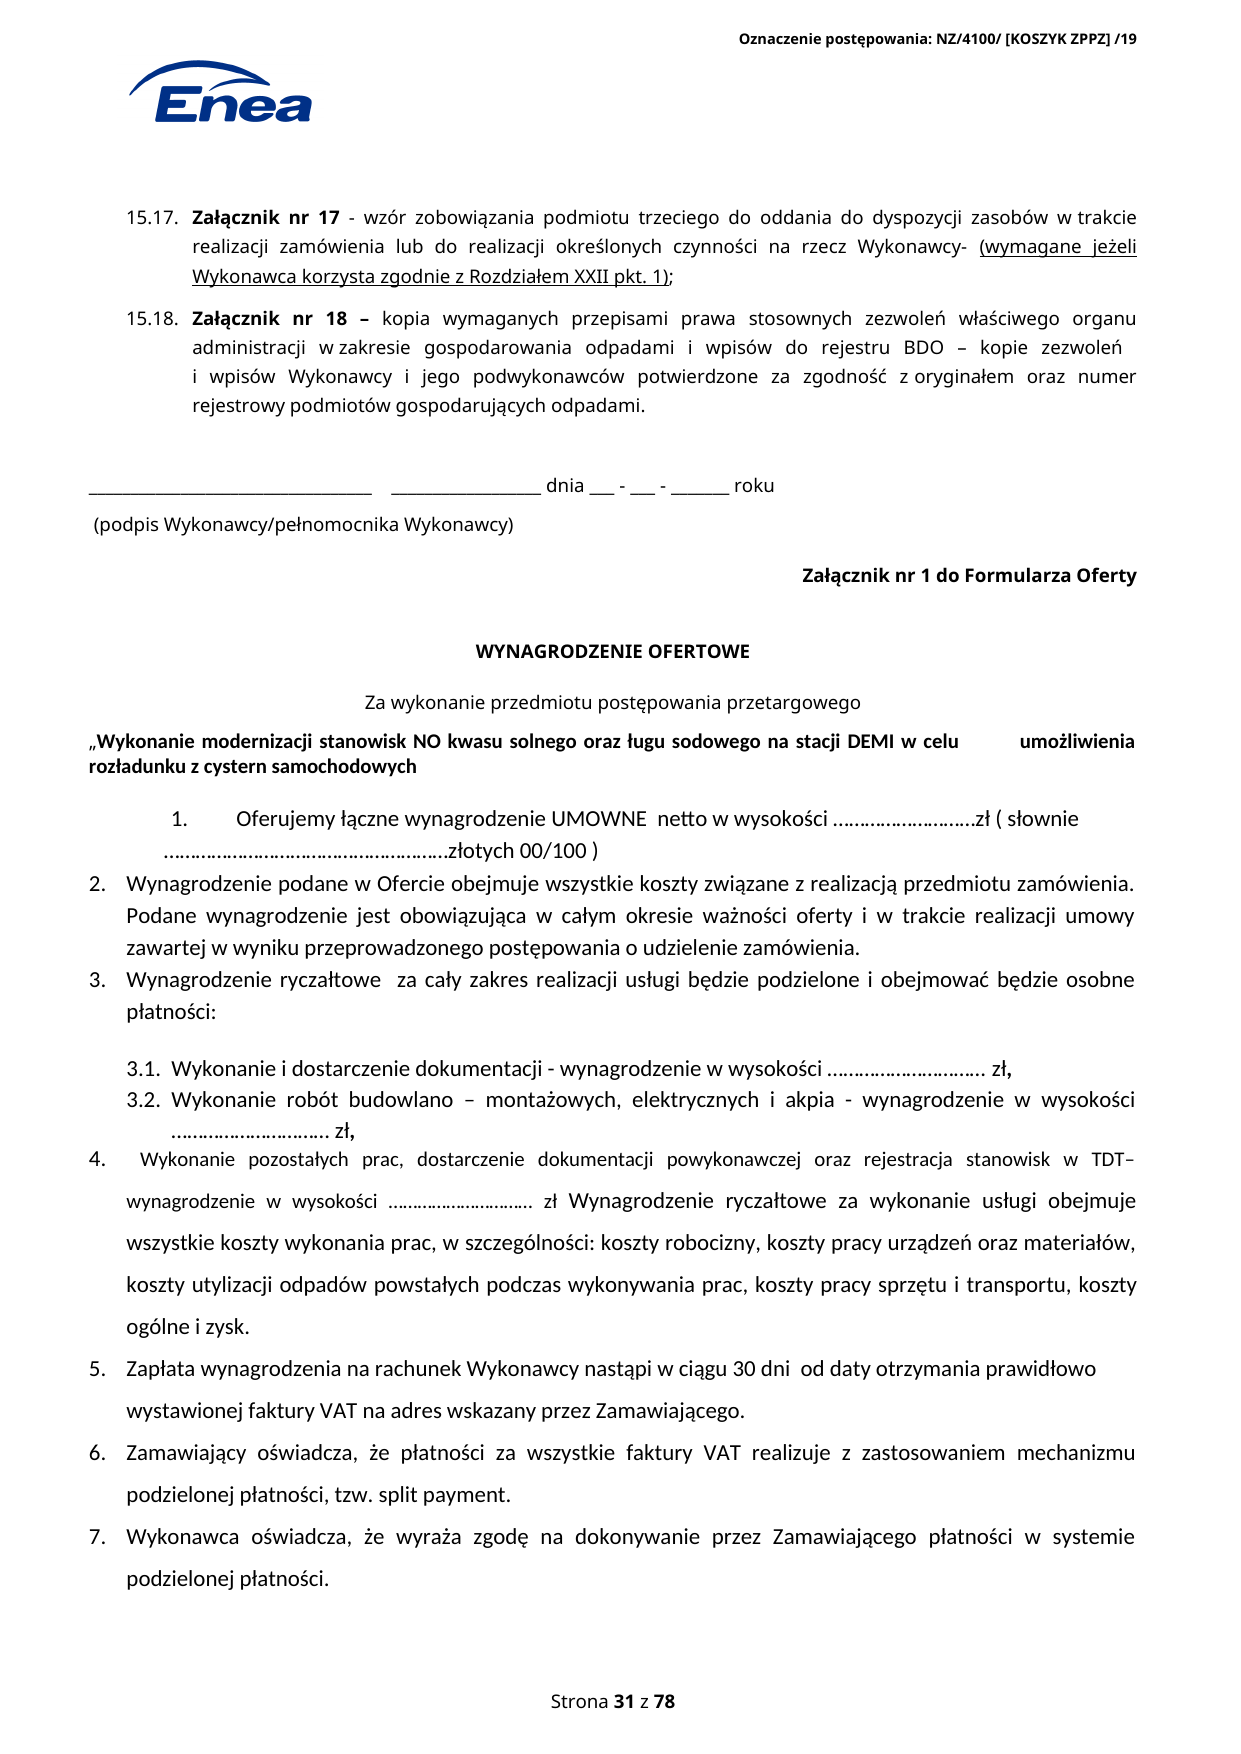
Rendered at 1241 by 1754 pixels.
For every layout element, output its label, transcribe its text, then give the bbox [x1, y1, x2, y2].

list Wynagrodzenie podane w Ofercie obejmuje wszystkie koszty związane z realizacją przedmiotu zamówienia. Podane wynagrodzenie jest obowiązująca w całym okresie ważności oferty i w trakcie realizacji umowy zawartej w wyniku przeprowadzonego postępowania o udzielenie zamówienia. [89, 869, 1137, 961]
text WYNAGRODZENIE OFERTOWE [89, 638, 1137, 664]
picture [117, 50, 324, 124]
list Wykonawca oświadcza, że wyraża zgodę na dokonywanie przez Zamawiającego płatności w systemie podzielonej płatności. [89, 1522, 1137, 1592]
list Oferujemy łączne wynagrodzenie UMOWNE netto w wysokości ………………………zł ( słownie ………………………………………………złotych 00/100 ) [164, 804, 1137, 864]
list Wynagrodzenie ryczałtowe za cały zakres realizacji usługi będzie podzielone i obejmować będzie osobne płatności: [89, 965, 1137, 1026]
list Załącznik nr 17 - wzór zobowiązania podmiotu trzeciego do oddania do dyspozycji zasobów w trakcie realizacji zamówienia lub do realizacji określonych czynności na rzecz Wykonawcy- (wymagane jeżeli Wykonawca korzysta zgodnie z Rozdziałem XXII pkt. 1); [126, 204, 1137, 289]
text Za wykonanie przedmiotu postępowania przetargowego [89, 689, 1137, 715]
list Zamawiający oświadcza, że płatności za wszystkie faktury VAT realizuje z zastosowaniem mechanizmu podzielonej płatności, tzw. split payment. [89, 1438, 1137, 1508]
text __________________________________ __________________ dnia ___ - ___ - _______ roku [89, 473, 1137, 498]
text Załącznik nr 1 do Formularza Oferty [89, 562, 1137, 587]
list Zapłata wynagrodzenia na rachunek Wykonawcy nastąpi w ciągu 30 dni od daty otrzymania prawidłowo wystawionej faktury VAT na adres wskazany przez Zamawiającego. [89, 1354, 1137, 1424]
list Wykonanie pozostałych prac, dostarczenie dokumentacji powykonawczej oraz rejestracja stanowisk w TDT– wynagrodzenie w wysokości ………………………… zł Wynagrodzenie ryczałtowe za wykonanie usługi obejmuje wszystkie koszty wykonania prac, w szczególności: koszty robocizny, koszty pracy urządzeń oraz materiałów, koszty utylizacji odpadów powstałych podczas wykonywania prac, koszty pracy sprzętu i transportu, koszty ogólne i zysk. [89, 1144, 1137, 1340]
subtitle Wykonanie i dostarczenie dokumentacji - wynagrodzenie w wysokości ………………………… zł, [126, 1051, 1137, 1082]
subtitle Wykonanie robót budowlano – montażowych, elektrycznych i akpia - wynagrodzenie w wysokości ………………………… zł, [126, 1082, 1137, 1144]
text (podpis Wykonawcy/pełnomocnika Wykonawcy) [89, 511, 1137, 536]
list Załącznik nr 18 – kopia wymaganych przepisami prawa stosownych zezwoleń właściwego organu administracji w zakresie gospodarowania odpadami i wpisów do rejestru BDO – kopie zezwoleń i wpisów Wykonawcy i jego podwykonawców potwierdzone za zgodność z oryginałem oraz numer rejestrowy podmiotów gospodarujących odpadami. [126, 305, 1137, 418]
text „Wykonanie modernizacji stanowisk NO kwasu solnego oraz ługu sodowego na stacji DEMI w celu umożliwienia rozładunku z cystern samochodowych [89, 728, 1137, 779]
